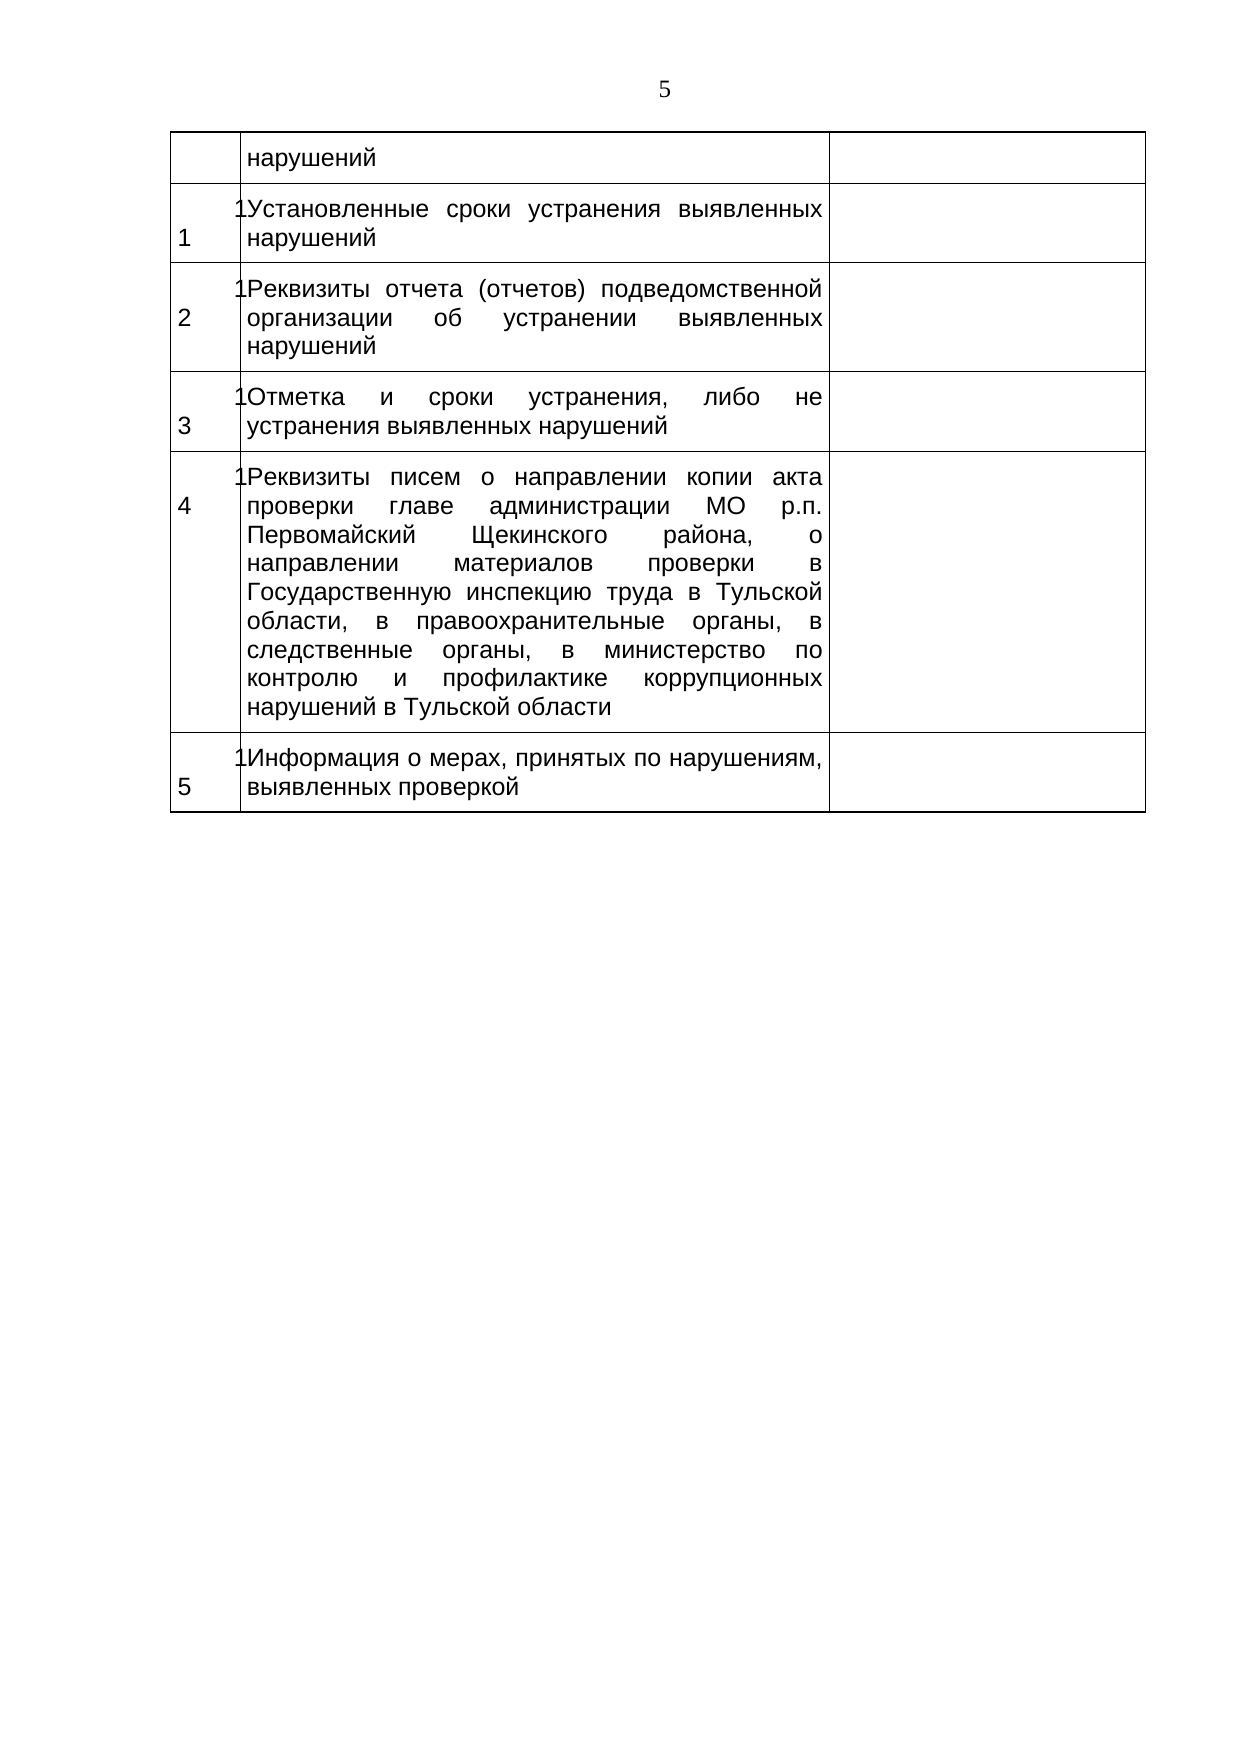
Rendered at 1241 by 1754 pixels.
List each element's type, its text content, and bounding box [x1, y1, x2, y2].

table_cell 12 [171, 263, 240, 371]
table_cell 13 [171, 372, 240, 451]
table_cell 11 [171, 184, 240, 262]
table_cell [830, 452, 1145, 732]
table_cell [241, 133, 829, 182]
table_cell [830, 133, 1145, 182]
table_cell Информация о мерах, принятых по нарушениям, выявленных проверкой [241, 733, 829, 811]
table_cell Отметка и сроки устранения, либо не устранения выявленных нарушений [241, 372, 829, 451]
table_cell [830, 184, 1145, 262]
table_cell Установленные сроки устранения выявленных нарушений [241, 184, 829, 262]
table_cell 10 [171, 133, 240, 182]
table_cell [830, 263, 1145, 371]
table_cell Реквизиты писем о направлении копии акта проверки главе администрации МО р.п. Первомайский Щекинского района, о направлении материалов проверки в Государственную инспекцию труда в Тульской области, в правоохранительные органы, в следственные органы, в министерство по контролю и профилактике коррупционных нарушений в Тульской области [241, 452, 829, 732]
table_cell [830, 372, 1145, 451]
table_cell 14 [171, 452, 240, 732]
table_cell [830, 733, 1145, 811]
table_cell 15 [171, 733, 240, 811]
table_cell Реквизиты отчета (отчетов) подведомственной организации об устранении выявленных нарушений [241, 263, 829, 371]
